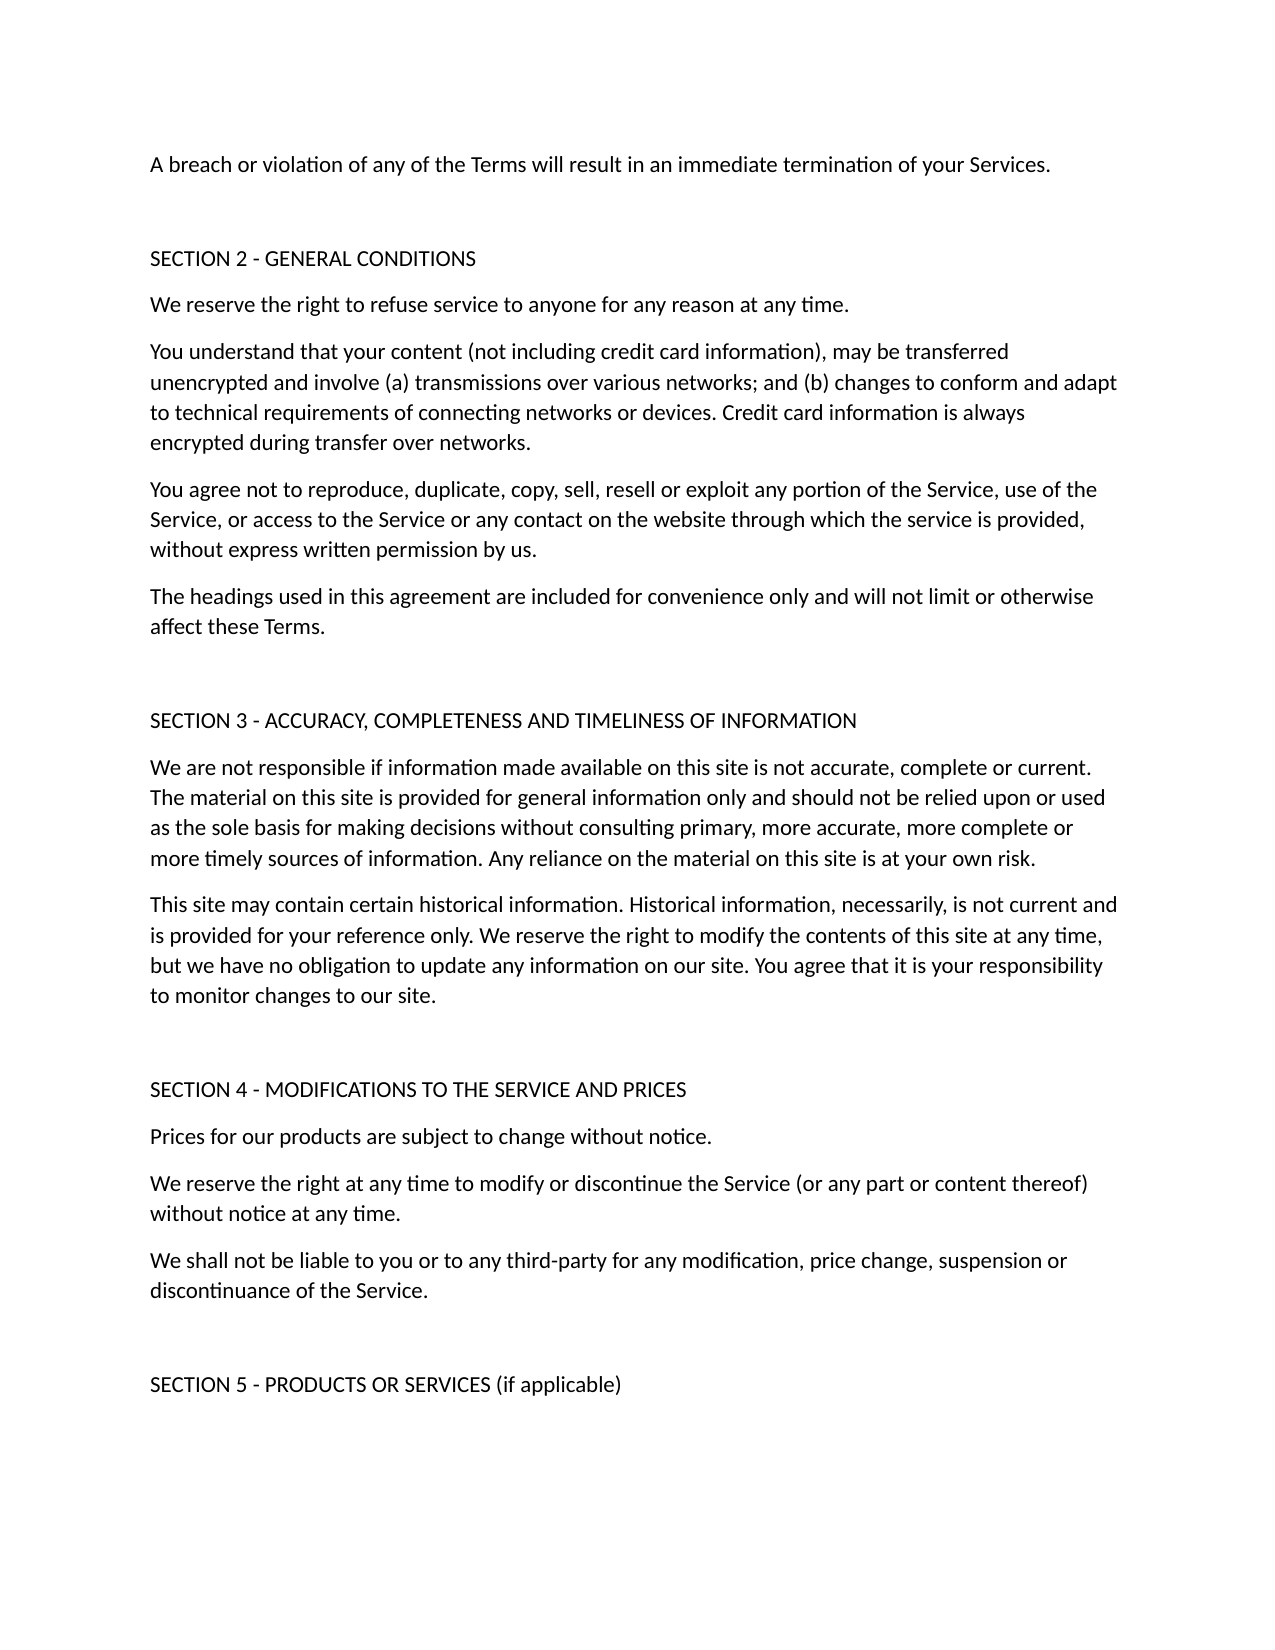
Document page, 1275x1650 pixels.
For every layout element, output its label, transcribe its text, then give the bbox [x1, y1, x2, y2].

text Prices for our products are subject to change without notice. [150, 1122, 1125, 1150]
text We shall not be liable to you or to any third-party for any modification, price change, suspension or discontinuance of the Service. [150, 1246, 1125, 1304]
text We reserve the right to refuse service to anyone for any reason at any time. [150, 291, 1125, 319]
text SECTION 4 - MODIFICATIONS TO THE SERVICE AND PRICES [150, 1075, 1125, 1103]
text We are not responsible if information made available on this site is not accurate, complete or current. The material on this site is provided for general information only and should not be relied upon or used as the sole basis for making decisions without consulting primary, more accurate, more complete or more timely sources of information. Any reliance on the material on this site is at your own risk. [150, 753, 1125, 872]
text You understand that your content (not including credit card information), may be transferred unencrypted and involve (a) transmissions over various networks; and (b) changes to conform and adapt to technical requirements of connecting networks or devices. Credit card information is always encrypted during transfer over networks. [150, 337, 1125, 456]
text SECTION 3 - ACCURACY, COMPLETENESS AND TIMELINESS OF INFORMATION [150, 706, 1125, 734]
text You agree not to reproduce, duplicate, copy, sell, resell or exploit any portion of the Service, use of the Service, or access to the Service or any contact on the website through which the service is provided, without express written permission by us. [150, 475, 1125, 563]
text This site may contain certain historical information. Historical information, necessarily, is not current and is provided for your reference only. We reserve the right to modify the contents of this site at any time, but we have no obligation to update any information on our site. You agree that it is your responsibility to monitor changes to our site. [150, 891, 1125, 1009]
text SECTION 2 - GENERAL CONDITIONS [150, 244, 1125, 272]
text The headings used in this agreement are included for convenience only and will not limit or otherwise affect these Terms. [150, 582, 1125, 641]
text We reserve the right at any time to modify or discontinue the Service (or any part or content thereof) without notice at any time. [150, 1169, 1125, 1227]
text SECTION 5 - PRODUCTS OR SERVICES (if applicable) [150, 1370, 1125, 1398]
text A breach or violation of any of the Terms will result in an immediate termination of your Services. [150, 150, 1125, 178]
